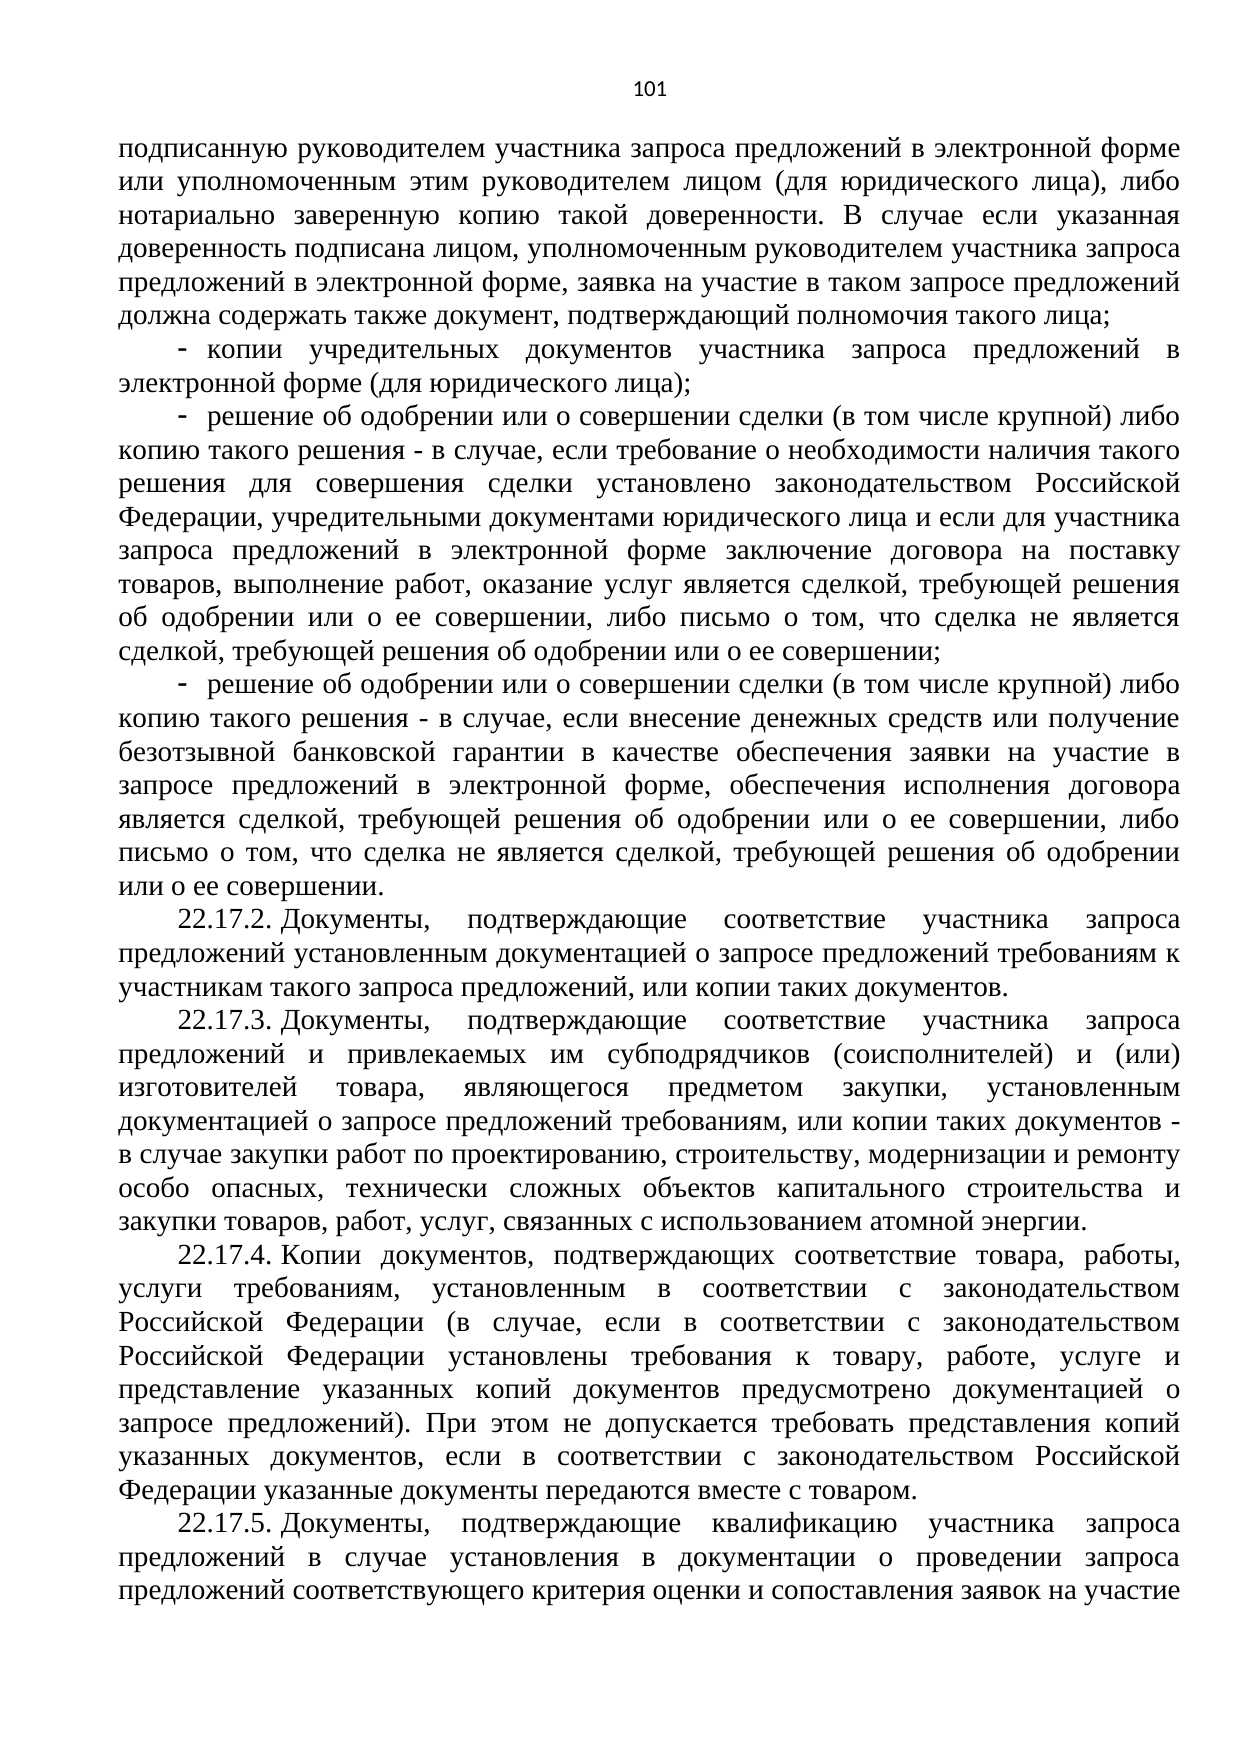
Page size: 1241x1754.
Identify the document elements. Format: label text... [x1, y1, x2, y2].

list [118, 1505, 1181, 1606]
list решение об одобрении или о совершении сделки (в том числе крупной) либо копию такого решения - в случае, если внесение денежных средств или получение безотзывной банковской гарантии в качестве обеспечения заявки на участие в запросе предложений в электронной форме, обеспечения исполнения договора является сделкой, требующей решения об одобрении или о ее совершении, либо письмо о том, что сделка не является сделкой, требующей решения об одобрении или о ее совершении. [118, 667, 1181, 902]
list Документы, подтверждающие соответствие участника запроса предложений и привлекаемых им субподрядчиков (соисполнителей) и (или) изготовителей товара, являющегося предметом закупки, установленным документацией о запросе предложений требованиям, или копии таких документов - в случае закупки работ по проектированию, строительству, модернизации и ремонту особо опасных, технически сложных объектов капитального строительства и закупки товаров, работ, услуг, связанных с использованием атомной энергии. [118, 1002, 1181, 1237]
list решение об одобрении или о совершении сделки (в том числе крупной) либо копию такого решения - в случае, если требование о необходимости наличия такого решения для совершения сделки установлено законодательством Российской Федерации, учредительными документами юридического лица и если для участника запроса предложений в электронной форме заключение договора на поставку товаров, выполнение работ, оказание услуг является сделкой, требующей решения об одобрении или о ее совершении, либо письмо о том, что сделка не является сделкой, требующей решения об одобрении или о ее совершении; [118, 398, 1181, 667]
list копии учредительных документов участника запроса предложений в электронной форме (для юридического лица); [118, 331, 1181, 398]
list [118, 130, 1181, 331]
list Копии документов, подтверждающих соответствие товара, работы, услуги требованиям, установленным в соответствии с законодательством Российской Федерации (в случае, если в соответствии с законодательством Российской Федерации установлены требования к товару, работе, услуге и представление указанных копий документов предусмотрено документацией о запросе предложений). При этом не допускается требовать представления копий указанных документов, если в соответствии с законодательством Российской Федерации указанные документы передаются вместе с товаром. [118, 1237, 1181, 1505]
list Документы, подтверждающие соответствие участника запроса предложений установленным документацией о запросе предложений требованиям к участникам такого запроса предложений, или копии таких документов. [118, 902, 1181, 1002]
